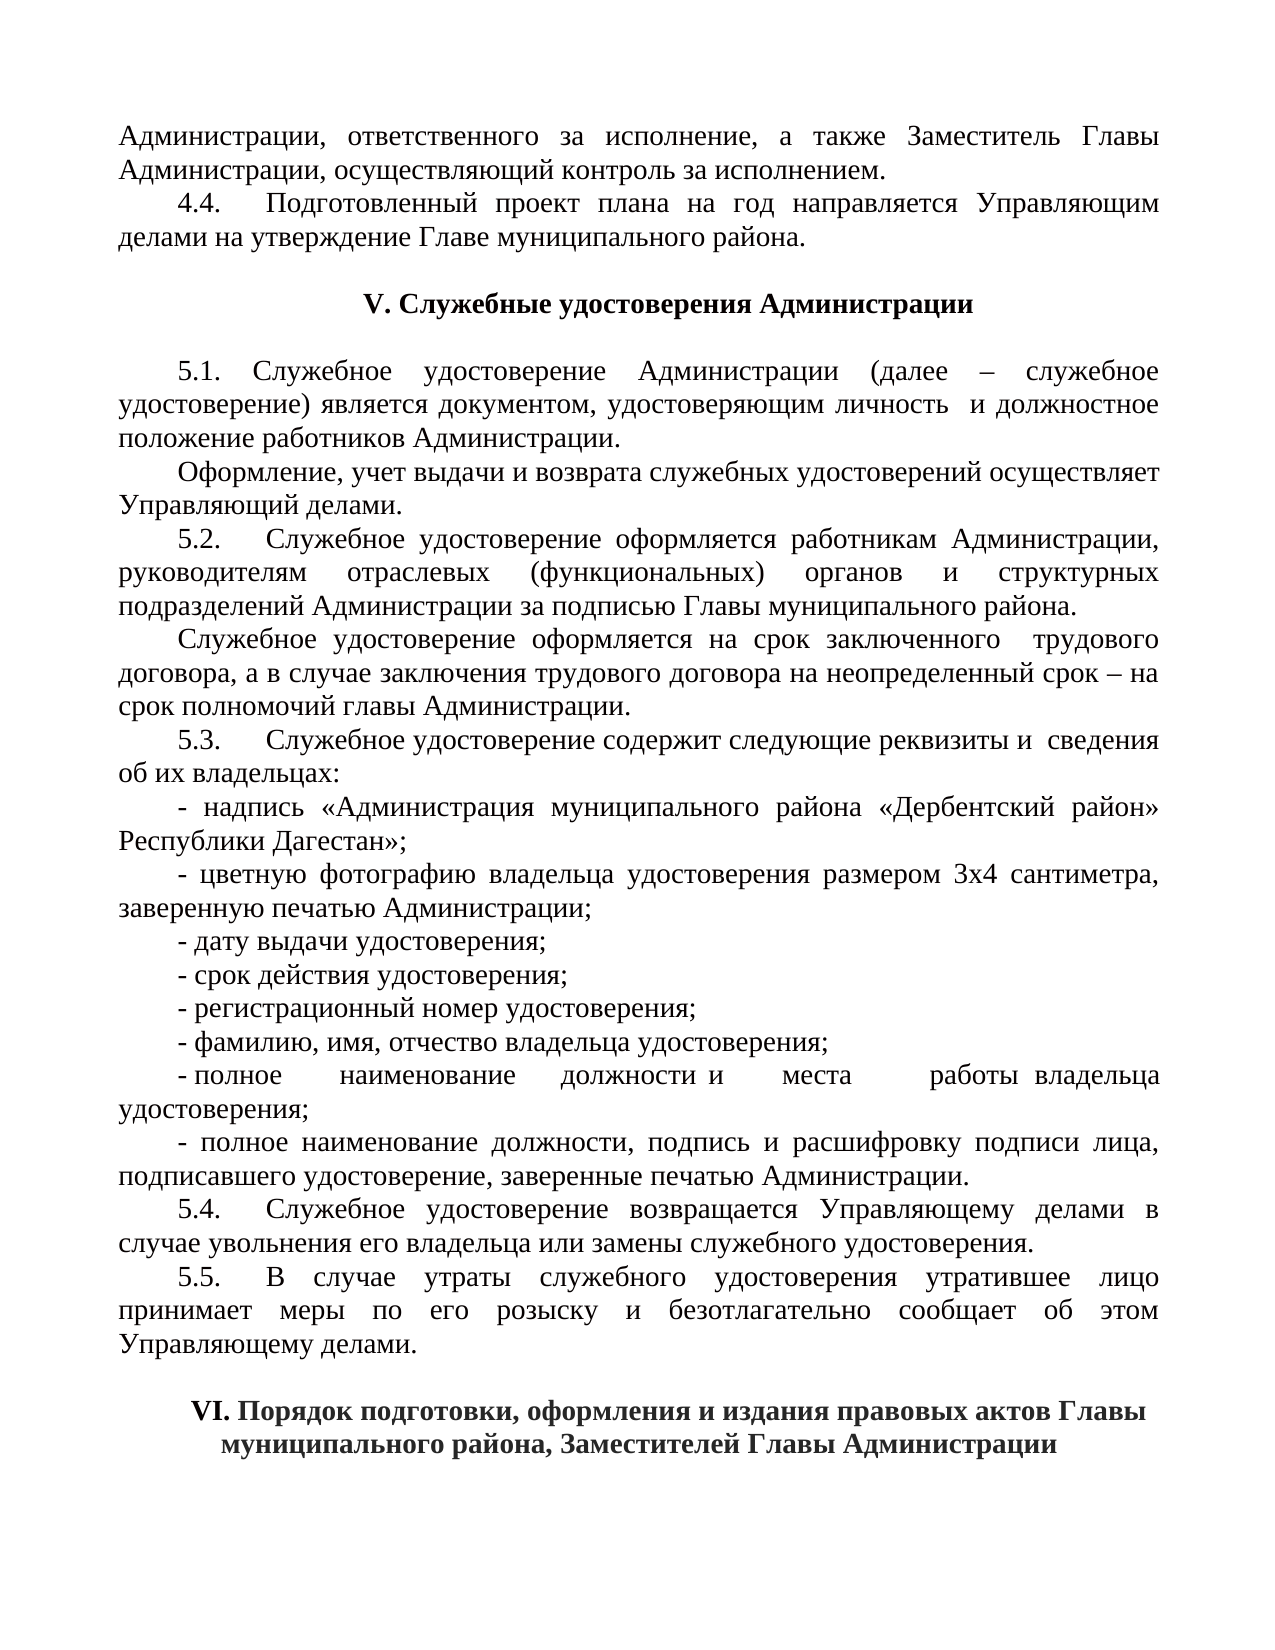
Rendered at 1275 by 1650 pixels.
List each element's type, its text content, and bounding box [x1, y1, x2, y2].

text - полное наименование должности и места работы владельца удостоверения; [118, 1057, 1160, 1124]
text - надпись «Администрация муниципального района «Дербентский район» Республики Дагестан»; [118, 789, 1160, 856]
text VI. Порядок подготовки, оформления и издания правовых актов Главы муниципального района, Заместителей Главы Администрации [118, 1393, 1160, 1460]
text - регистрационный номер удостоверения; [118, 990, 1160, 1024]
text - фамилию, имя, отчество владельца удостоверения; [118, 1024, 1160, 1057]
text V. Служебные удостоверения Администрации [118, 286, 1159, 319]
list Подготовленный проект плана на год направляется Управляющим делами на утверждение Главе муниципального района. [118, 185, 1160, 252]
list 5.1. Служебное удостоверение Администрации (далее – служебное удостоверение) является документом, удостоверяющим личность и должностное положение работников Администрации. [118, 353, 1160, 454]
text - дату выдачи удостоверения; [118, 923, 1160, 957]
list Служебное удостоверение содержит следующие реквизиты и сведения об их владельцах: [118, 722, 1160, 789]
text - цветную фотографию владельца удостоверения размером 3х4 сантиметра, заверенную печатью Администрации; [118, 856, 1160, 923]
text - полное наименование должности, подпись и расшифровку подписи лица, подписавшего удостоверение, заверенные печатью Администрации. [118, 1124, 1160, 1192]
text Оформление, учет выдачи и возврата служебных удостоверений осуществляет Управляющий делами. [118, 454, 1160, 521]
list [118, 118, 1160, 185]
list Служебное удостоверение оформляется работникам Администрации, руководителям отраслевых (функциональных) органов и структурных подразделений Администрации за подписью Главы муниципального района. [118, 521, 1160, 621]
text Служебное удостоверение оформляется на срок заключенного трудового договора, а в случае заключения трудового договора на неопределенный срок – на срок полномочий главы Администрации. [118, 621, 1160, 722]
text - срок действия удостоверения; [118, 957, 1160, 990]
list В случае утраты служебного удостоверения утратившее лицо принимает меры по его розыску и безотлагательно сообщает об этом Управляющему делами. [118, 1259, 1160, 1359]
list Служебное удостоверение возвращается Управляющему делами в случае увольнения его владельца или замены служебного удостоверения. [118, 1192, 1160, 1259]
